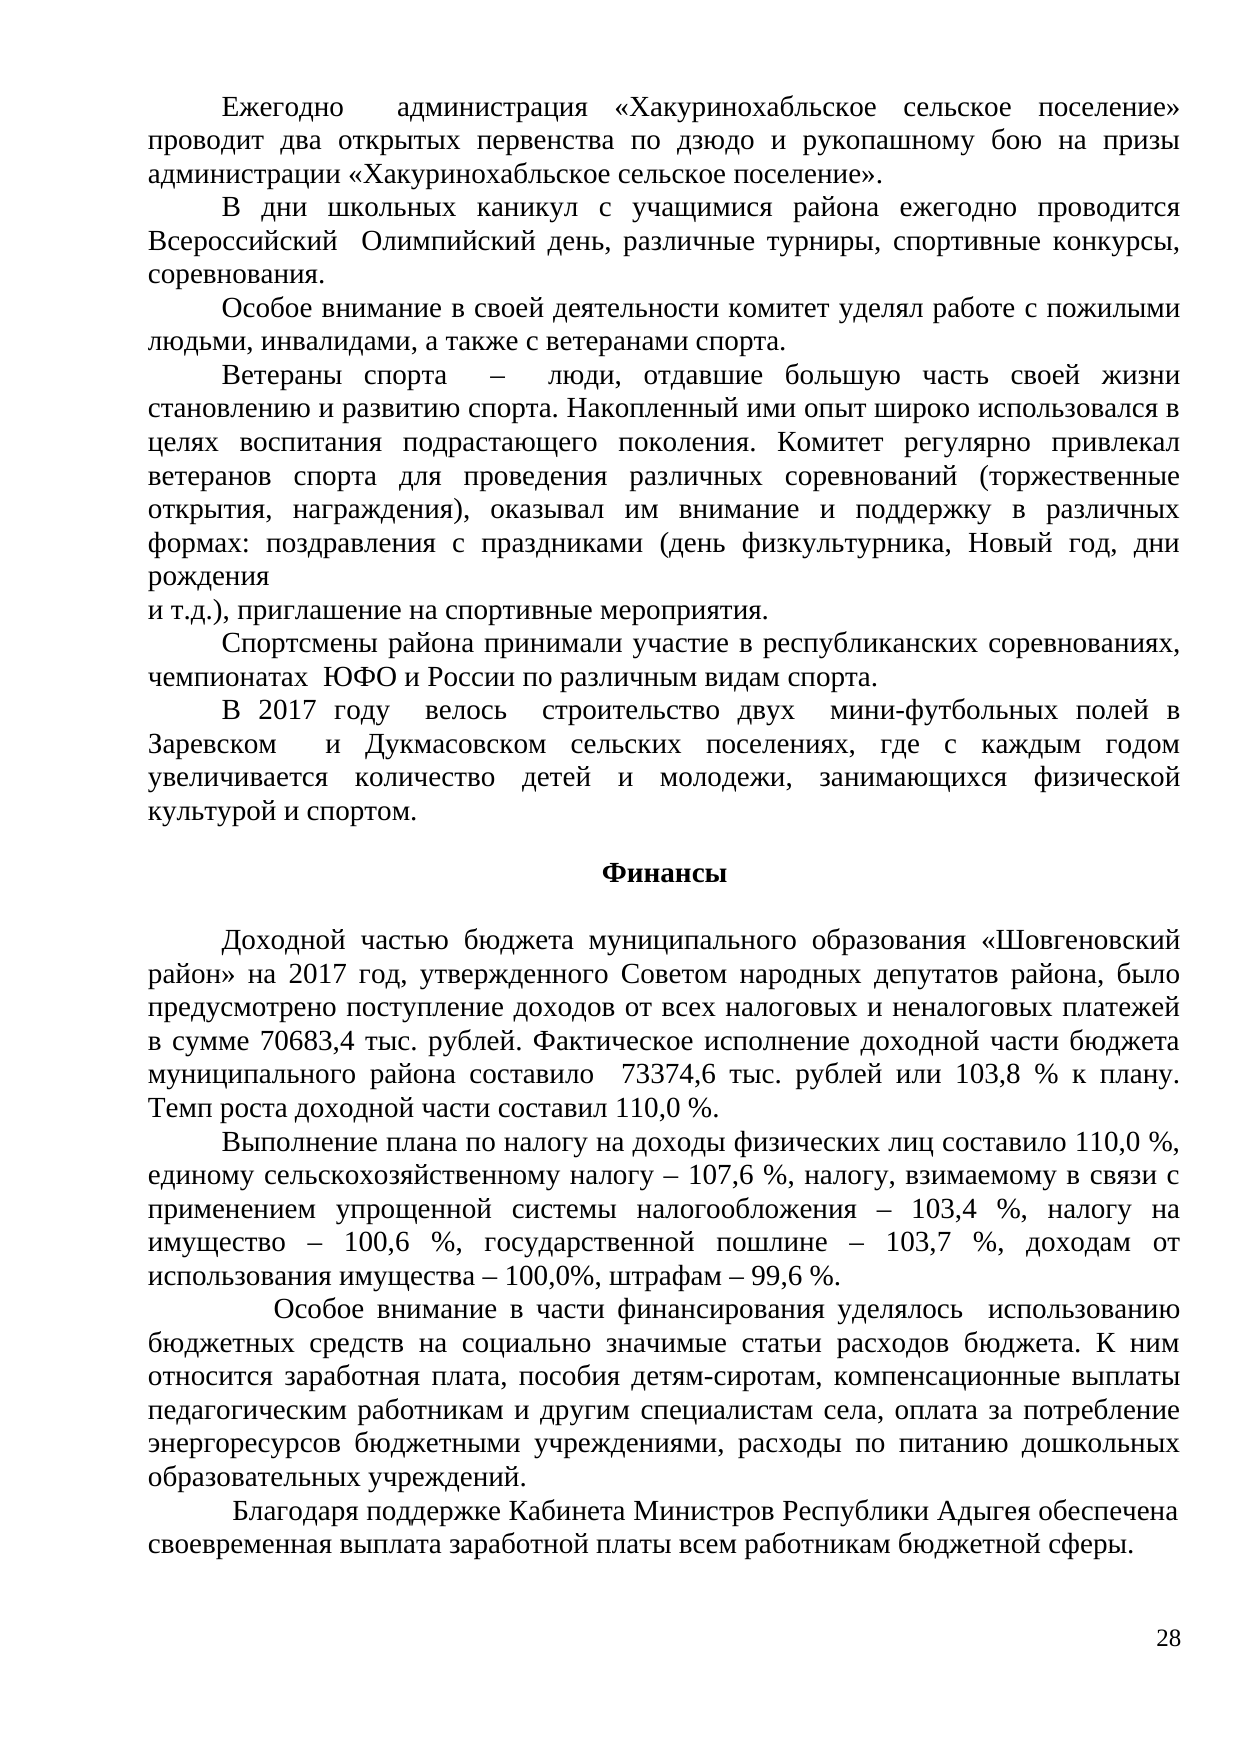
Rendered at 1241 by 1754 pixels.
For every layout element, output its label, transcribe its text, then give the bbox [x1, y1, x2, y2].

text Выполнение плана по налогу на доходы физических лиц составило 110,0 %, единому сельскохозяйственному налогу – 107,6 %, налогу, взимаемому в связи с применением упрощенной системы налогообложения – 103,4 %, налогу на имущество – 100,6 %, государственной пошлине – 103,7 %, доходам от использования имущества – 100,0%, штрафам – 99,6 %. [148, 1124, 1181, 1291]
text В 2017 году велось строительство двух мини-футбольных полей в Заревском и Дукмасовском сельских поселениях, где с каждым годом увеличивается количество детей и молодежи, занимающихся физической культурой и спортом. [148, 692, 1181, 827]
text Особое внимание в своей деятельности комитет уделял работе с пожилыми людьми, инвалидами, а также с ветеранами спорта. [148, 290, 1181, 357]
text Ежегодно администрация «Хакуринохабльское сельское поселение» проводит два открытых первенства по дзюдо и рукопашному бою на призы администрации «Хакуринохабльское сельское поселение». [148, 89, 1181, 189]
text В дни школьных каникул с учащимися района ежегодно проводится Всероссийский Олимпийский день, различные турниры, спортивные конкурсы, соревнования. [148, 189, 1181, 290]
text Благодаря поддержке Кабинета Министров Республики Адыгея обеспечена своевременная выплата заработной платы всем работникам бюджетной сферы. [148, 1493, 1181, 1560]
text Ветераны спорта – люди, отдавшие большую часть своей жизни становлению и развитию спорта. Накопленный ими опыт широко использовался в целях воспитания подрастающего поколения. Комитет регулярно привлекал ветеранов спорта для проведения различных соревнований (торжественные открытия, награждения), оказывал им внимание и поддержку в различных формах: поздравления с праздниками (день физкультурника, Новый год, дни рождения и т.д.), приглашение на спортивные мероприятия. [148, 357, 1181, 625]
text Спортсмены района принимали участие в республиканских соревнованиях, чемпионатах ЮФО и России по различным видам спорта. [148, 625, 1181, 692]
text Особое внимание в части финансирования уделялось использованию бюджетных средств на социально значимые статьи расходов бюджета. К ним относится заработная плата, пособия детям-сиротам, компенсационные выплаты педагогическим работникам и другим специалистам села, оплата за потребление энергоресурсов бюджетными учреждениями, расходы по питанию дошкольных образовательных учреждений. [148, 1291, 1181, 1493]
text Доходной частью бюджета муниципального образования «Шовгеновский район» на 2017 год, утвержденного Советом народных депутатов района, было предусмотрено поступление доходов от всех налоговых и неналоговых платежей в сумме 70683,4 тыс. рублей. Фактическое исполнение доходной части бюджета муниципального района составило 73374,6 тыс. рублей или 103,8 % к плану. Темп роста доходной части составил 110,0 %. [148, 922, 1181, 1124]
subtitle Финансы [148, 855, 1181, 889]
